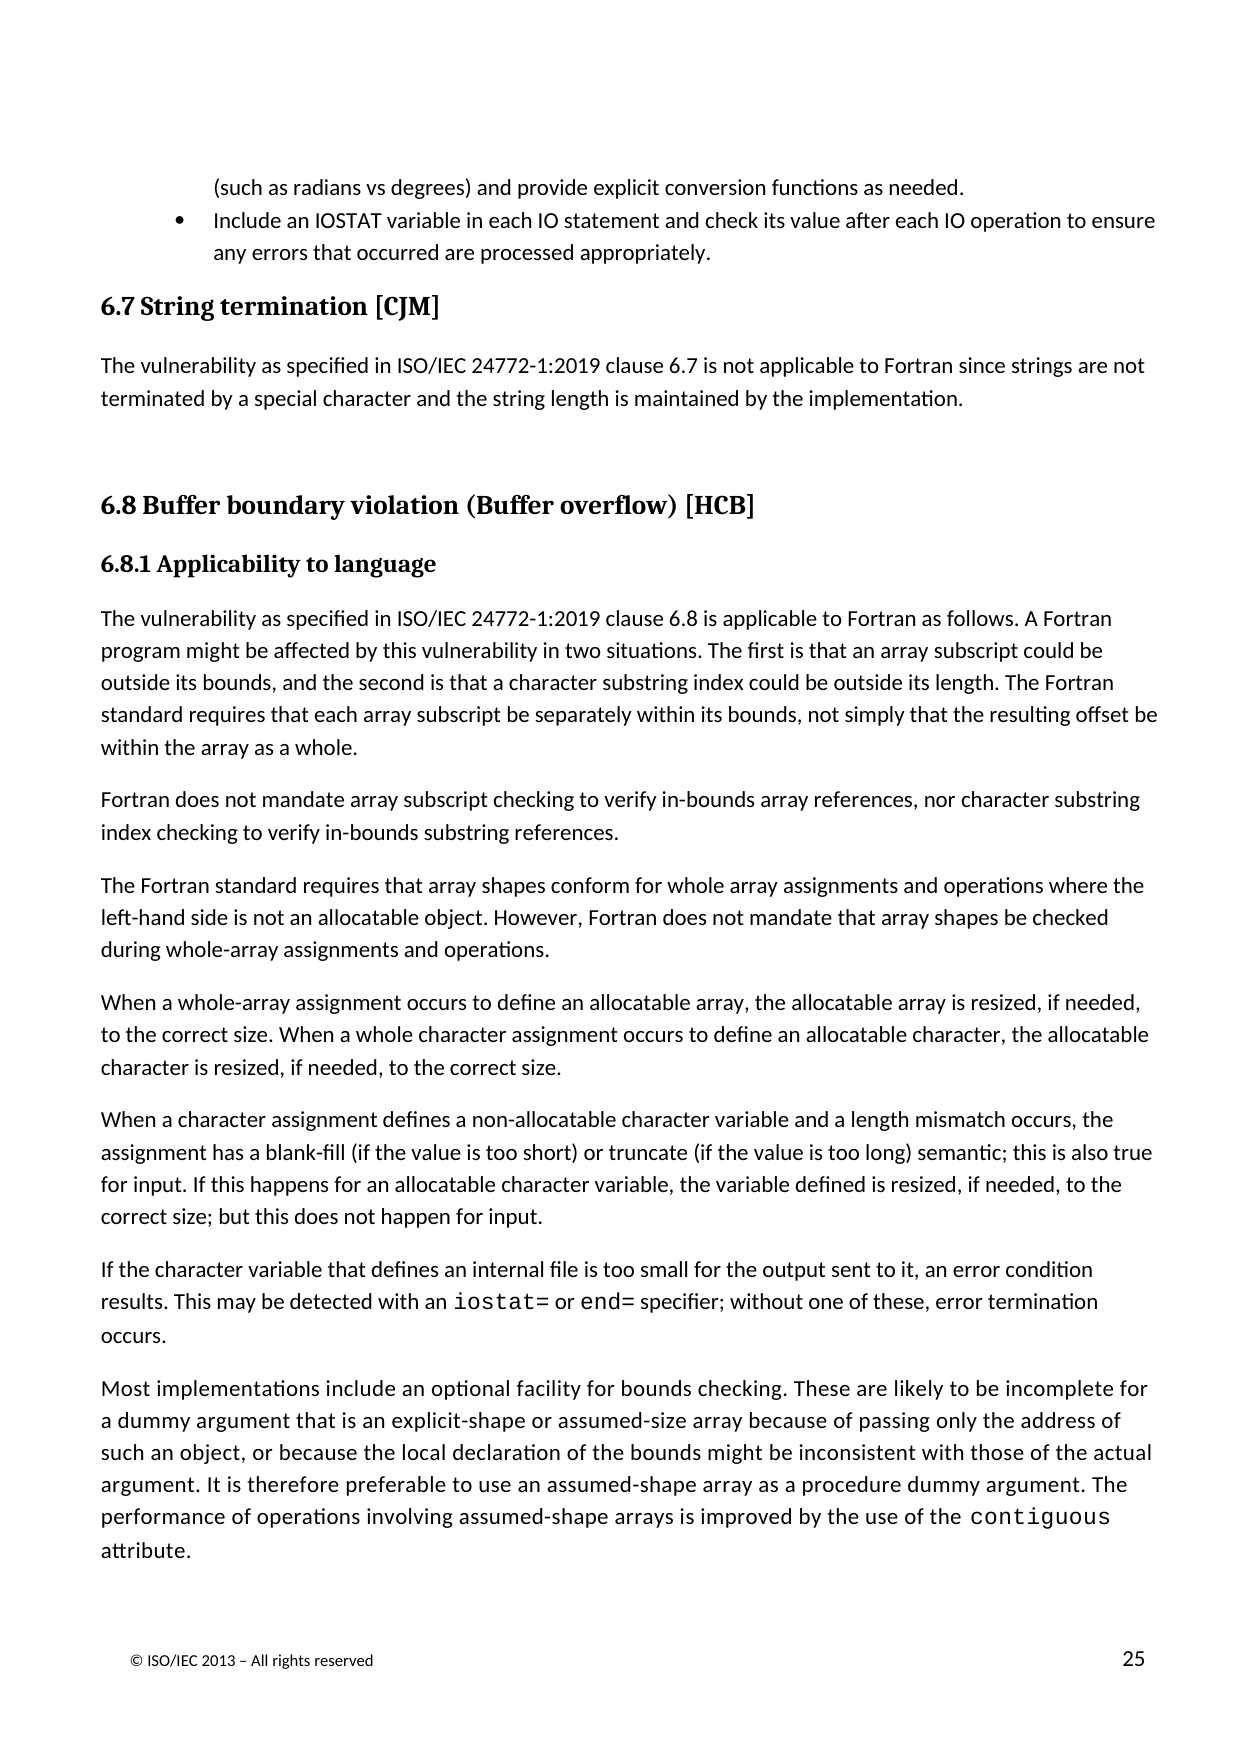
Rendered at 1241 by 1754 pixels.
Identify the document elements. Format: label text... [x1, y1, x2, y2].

text The vulnerability as specified in ISO/IEC 24772-1:2019 clause 6.7 is not applicable to Fortran since strings are not terminated by a special character and the string length is maintained by the implementation. [101, 352, 1164, 412]
text 6.8.1 Applicability to language [101, 550, 1164, 579]
text The vulnerability as specified in ISO/IEC 24772-1:2019 clause 6.8 is applicable to Fortran as follows. A Fortran program might be affected by this vulnerability in two situations. The first is that an array subscript could be outside its bounds, and the second is that a character substring index could be outside its length. The Fortran standard requires that each array subscript be separately within its bounds, not simply that the resulting offset be within the array as a whole. [101, 604, 1164, 761]
text The Fortran standard requires that array shapes conform for whole array assignments and operations where the left-hand side is not an allocatable object. However, Fortran does not mandate that array shapes be checked during whole-array assignments and operations. [101, 871, 1164, 963]
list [176, 173, 1164, 202]
text If the character variable that defines an internal file is too small for the output sent to it, an error condition results. This may be detected with an iostat= or end= specifier; without one of these, error termination occurs. [101, 1255, 1164, 1349]
list Include an IOSTAT variable in each IO statement and check its value after each IO operation to ensure any errors that occurred are processed appropriately. [176, 206, 1164, 266]
subtitle 6.8 Buffer boundary violation (Buffer overflow) [HCB] [101, 490, 1164, 521]
subtitle 6.7 String termination [CJM] [101, 291, 1164, 322]
text When a character assignment defines a non-allocatable character variable and a length mismatch occurs, the assignment has a blank-fill (if the value is too short) or truncate (if the value is too long) semantic; this is also true for input. If this happens for an allocatable character variable, the variable defined is resized, if needed, to the correct size; but this does not happen for input. [101, 1106, 1164, 1230]
text When a whole-array assignment occurs to define an allocatable array, the allocatable array is resized, if needed, to the correct size. When a whole character assignment occurs to define an allocatable character, the allocatable character is resized, if needed, to the correct size. [101, 988, 1164, 1081]
text Most implementations include an optional facility for bounds checking. These are likely to be incomplete for a dummy argument that is an explicit-shape or assumed-size array because of passing only the address of such an object, or because the local declaration of the bounds might be inconsistent with those of the actual argument. It is therefore preferable to use an assumed-shape array as a procedure dummy argument. The performance of operations involving assumed-shape arrays is improved by the use of the contiguous attribute. [101, 1374, 1164, 1564]
text Fortran does not mandate array subscript checking to verify in-bounds array references, nor character substring index checking to verify in-bounds substring references. [101, 786, 1164, 846]
